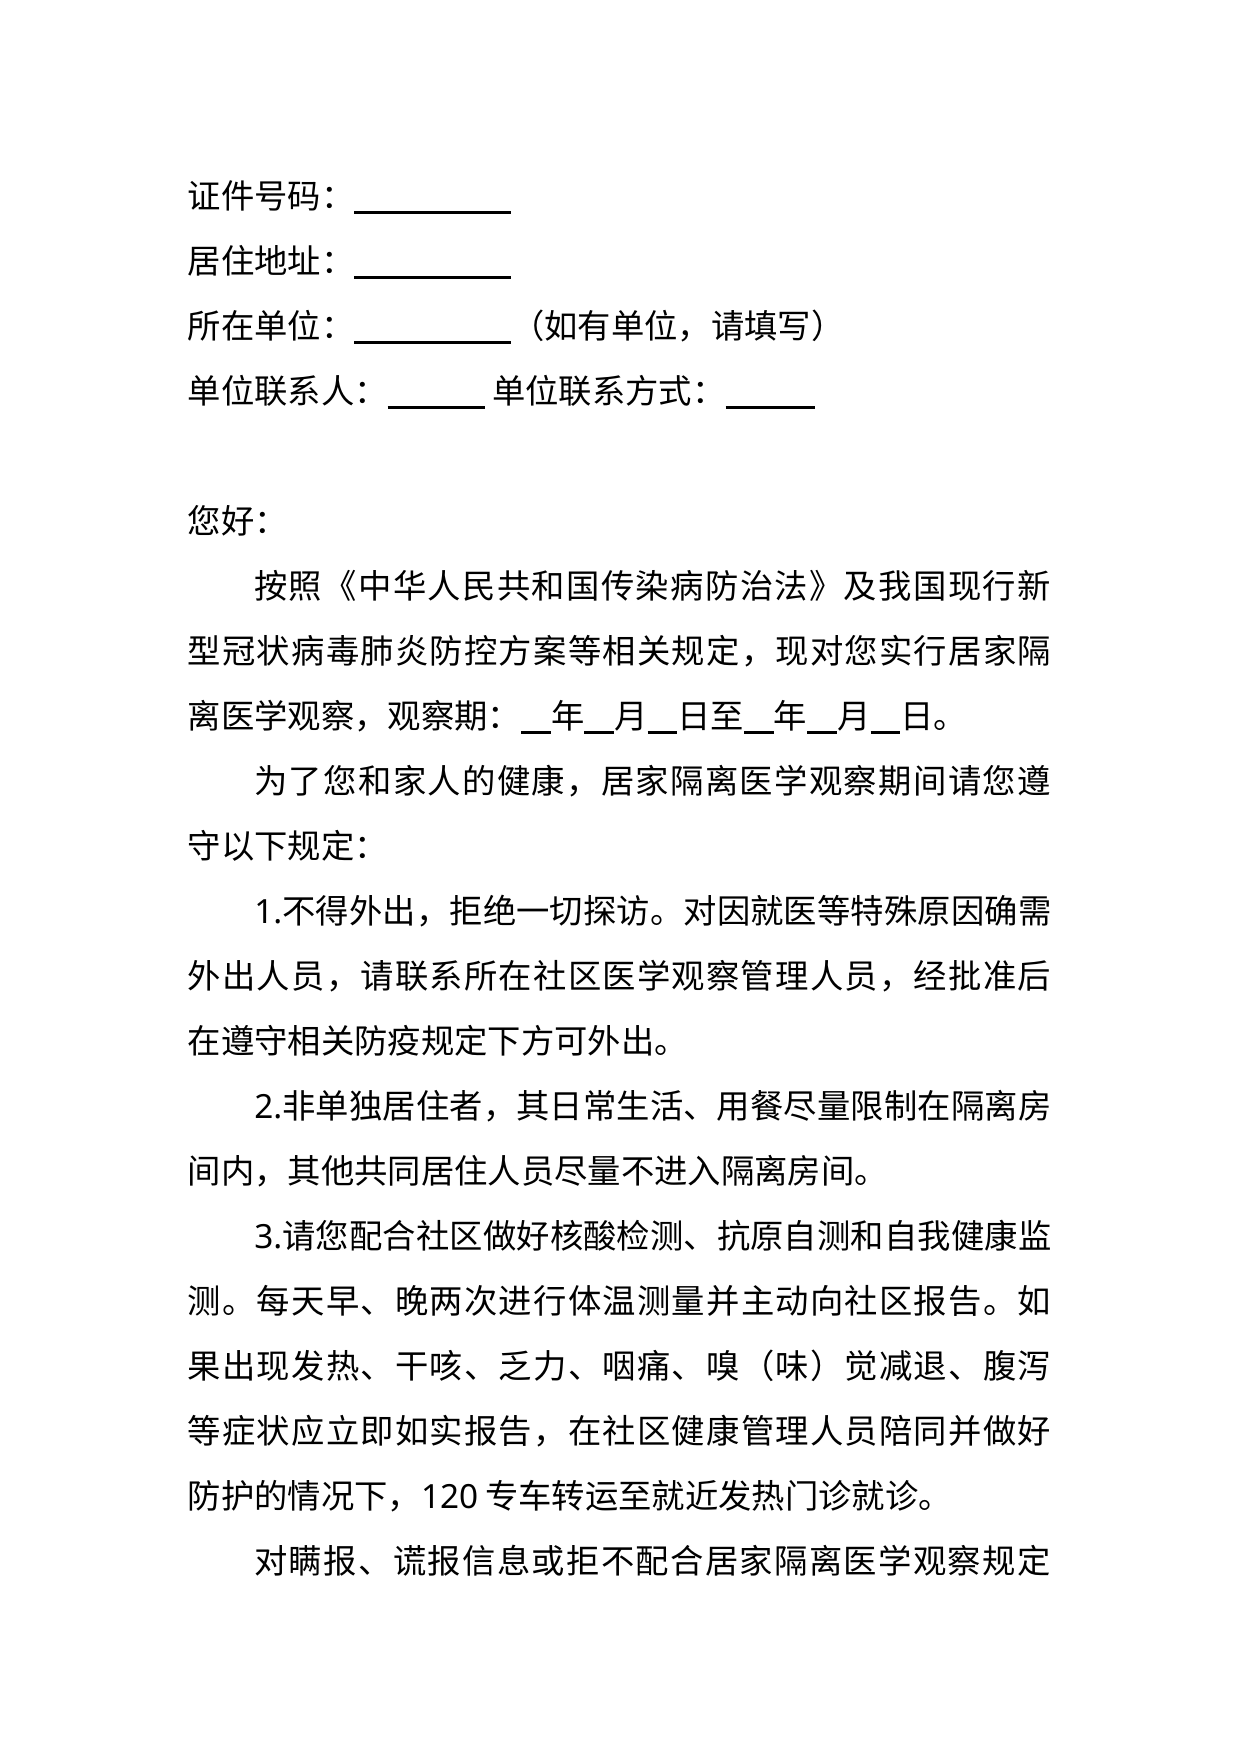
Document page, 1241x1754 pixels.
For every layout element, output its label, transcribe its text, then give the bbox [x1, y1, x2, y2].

text 证件号码： [187, 162, 1053, 227]
text 3.请您配合社区做好核酸检测、抗原自测和自我健康监测。每天早、晚两次进行体温测量并主动向社区报告。如果出现发热、干咳、乏力、咽痛、嗅（味）觉减退、腹泻等症状应立即如实报告，在社区健康管理人员陪同并做好防护的情况下，120专车转运至就近发热门诊就诊。 [187, 1202, 1053, 1527]
text 您好： [187, 487, 1053, 552]
text 居住地址： [187, 227, 1053, 292]
text 2.非单独居住者，其日常生活、用餐尽量限制在隔离房间内，其他共同居住人员尽量不进入隔离房间。 [187, 1072, 1053, 1202]
text 所在单位： （如有单位，请填写） [187, 292, 1053, 357]
text 1.不得外出，拒绝一切探访。对因就医等特殊原因确需外出人员，请联系所在社区医学观察管理人员，经批准后，在遵守相关防疫规定下方可外出。 [187, 877, 1053, 1072]
text 为了您和家人的健康，居家隔离医学观察期间请您遵守以下规定： [187, 747, 1053, 877]
text 按照《中华人民共和国传染病防治法》及我国现行新型冠状病毒肺炎防控方案等相关规定，现对您实行居家隔离医学观察，观察期： 年 月 日至 年 月 日。 [187, 552, 1053, 747]
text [187, 1527, 1053, 1592]
text 单位联系人： 单位联系方式： [187, 357, 1053, 422]
